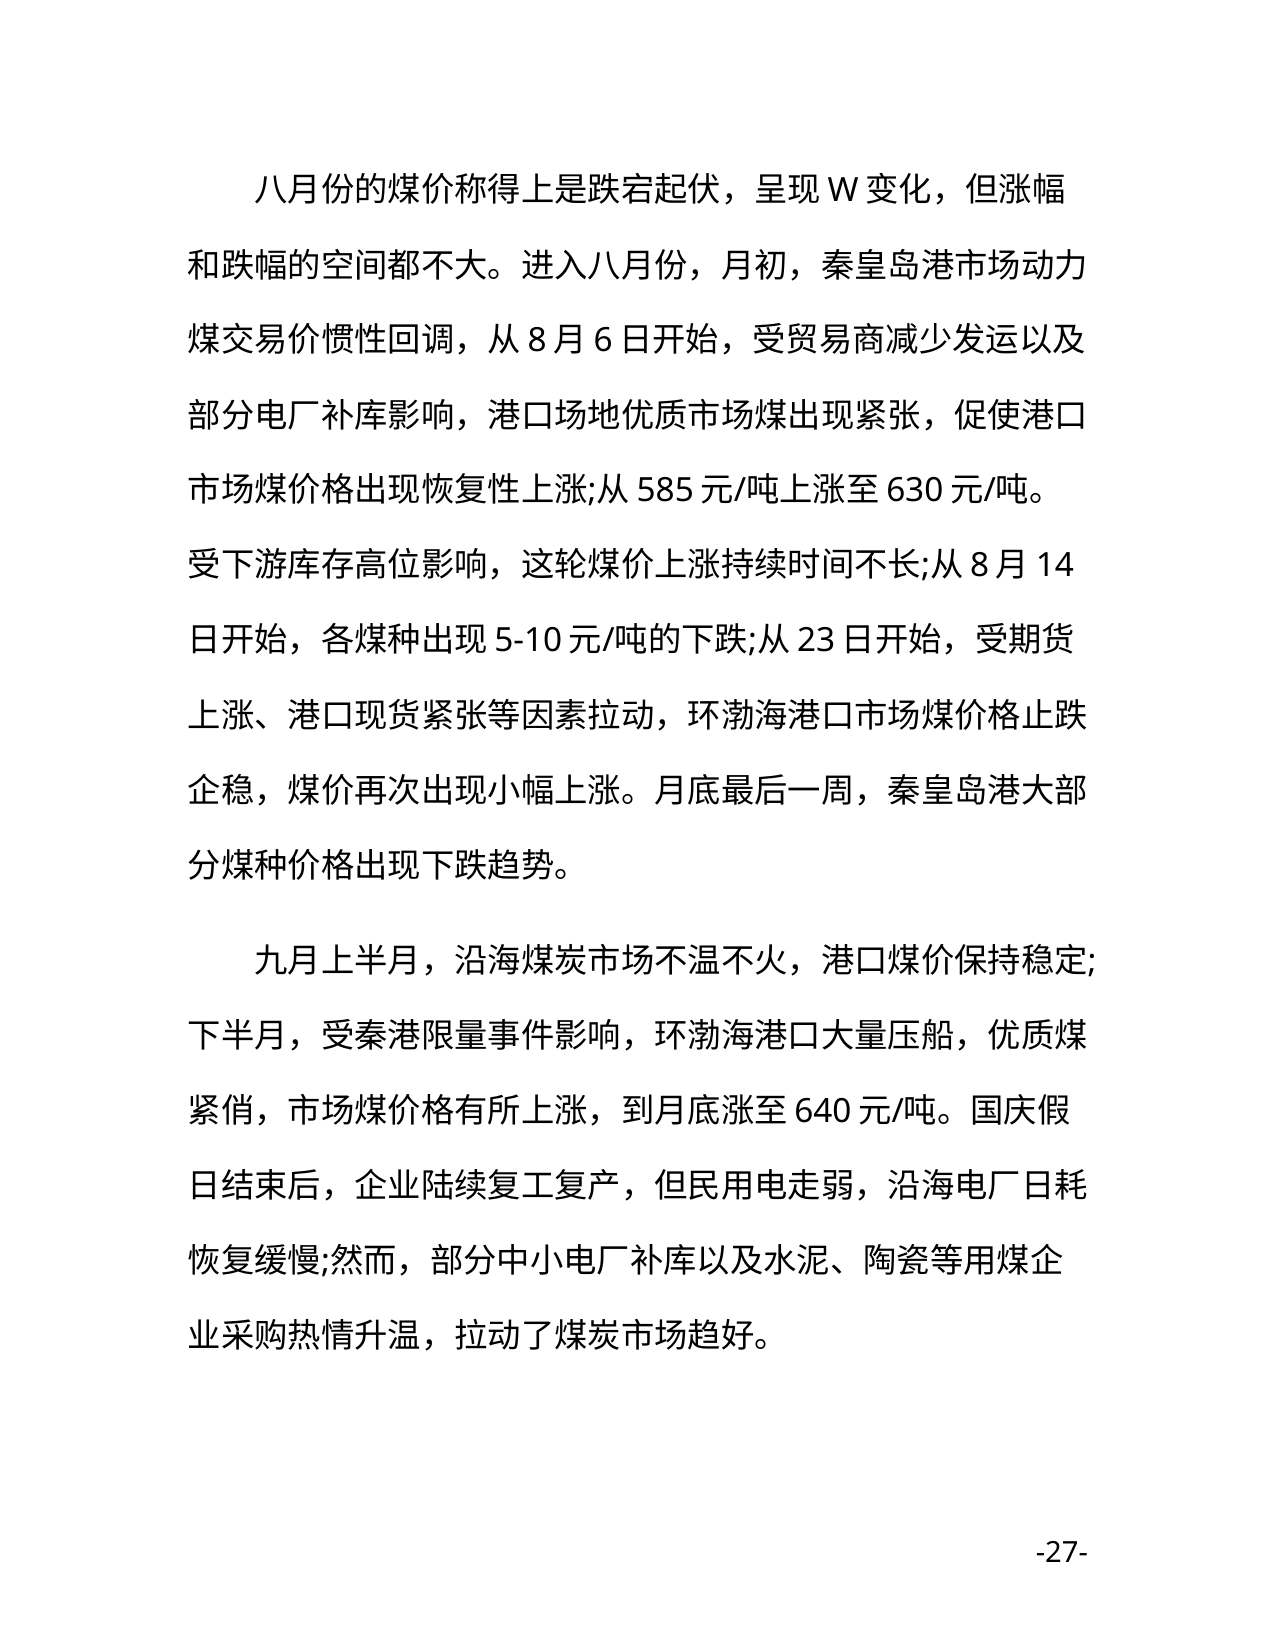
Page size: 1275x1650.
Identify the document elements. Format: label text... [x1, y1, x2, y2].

text 九月上半月，沿海煤炭市场不温不火，港口煤价保持稳定;下半月，受秦港限量事件影响，环渤海港口大量压船，优质煤紧俏，市场煤价格有所上涨，到月底涨至640元/吨。国庆假日结束后，企业陆续复工复产，但民用电走弱，沿海电厂日耗恢复缓慢;然而，部分中小电厂补库以及水泥、陶瓷等用煤企业采购热情升温，拉动了煤炭市场趋好。 [187, 921, 1087, 1371]
text 八月份的煤价称得上是跌宕起伏，呈现W变化，但涨幅和跌幅的空间都不大。进入八月份，月初，秦皇岛港市场动力煤交易价惯性回调，从8月6日开始，受贸易商减少发运以及部分电厂补库影响，港口场地优质市场煤出现紧张，促使港口市场煤价格出现恢复性上涨;从585元/吨上涨至630元/吨。受下游库存高位影响，这轮煤价上涨持续时间不长;从8月14日开始，各煤种出现5-10元/吨的下跌;从23日开始，受期货上涨、港口现货紧张等因素拉动，环渤海港口市场煤价格止跌企稳，煤价再次出现小幅上涨。月底最后一周，秦皇岛港大部分煤种价格出现下跌趋势。 [187, 150, 1087, 900]
